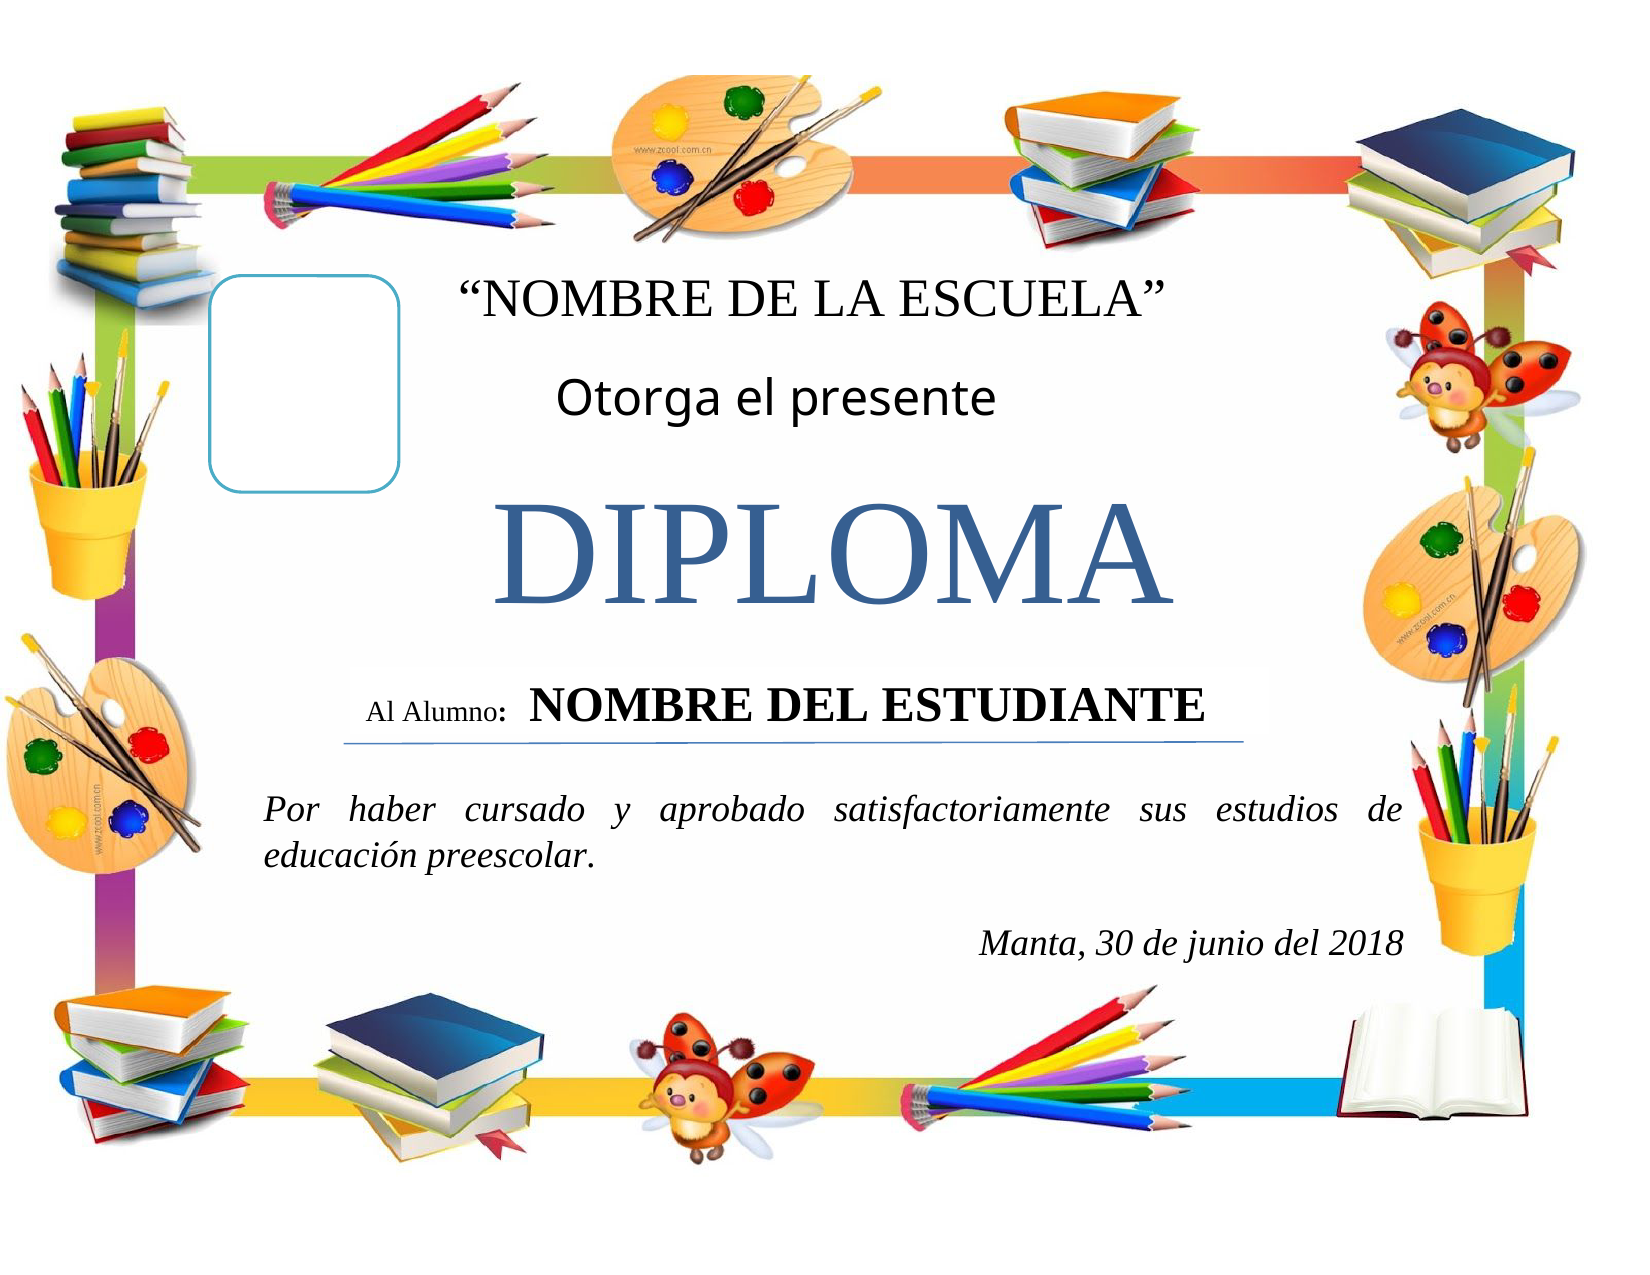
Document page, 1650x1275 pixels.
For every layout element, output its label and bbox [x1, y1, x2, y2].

picture [0, 75, 1597, 1180]
